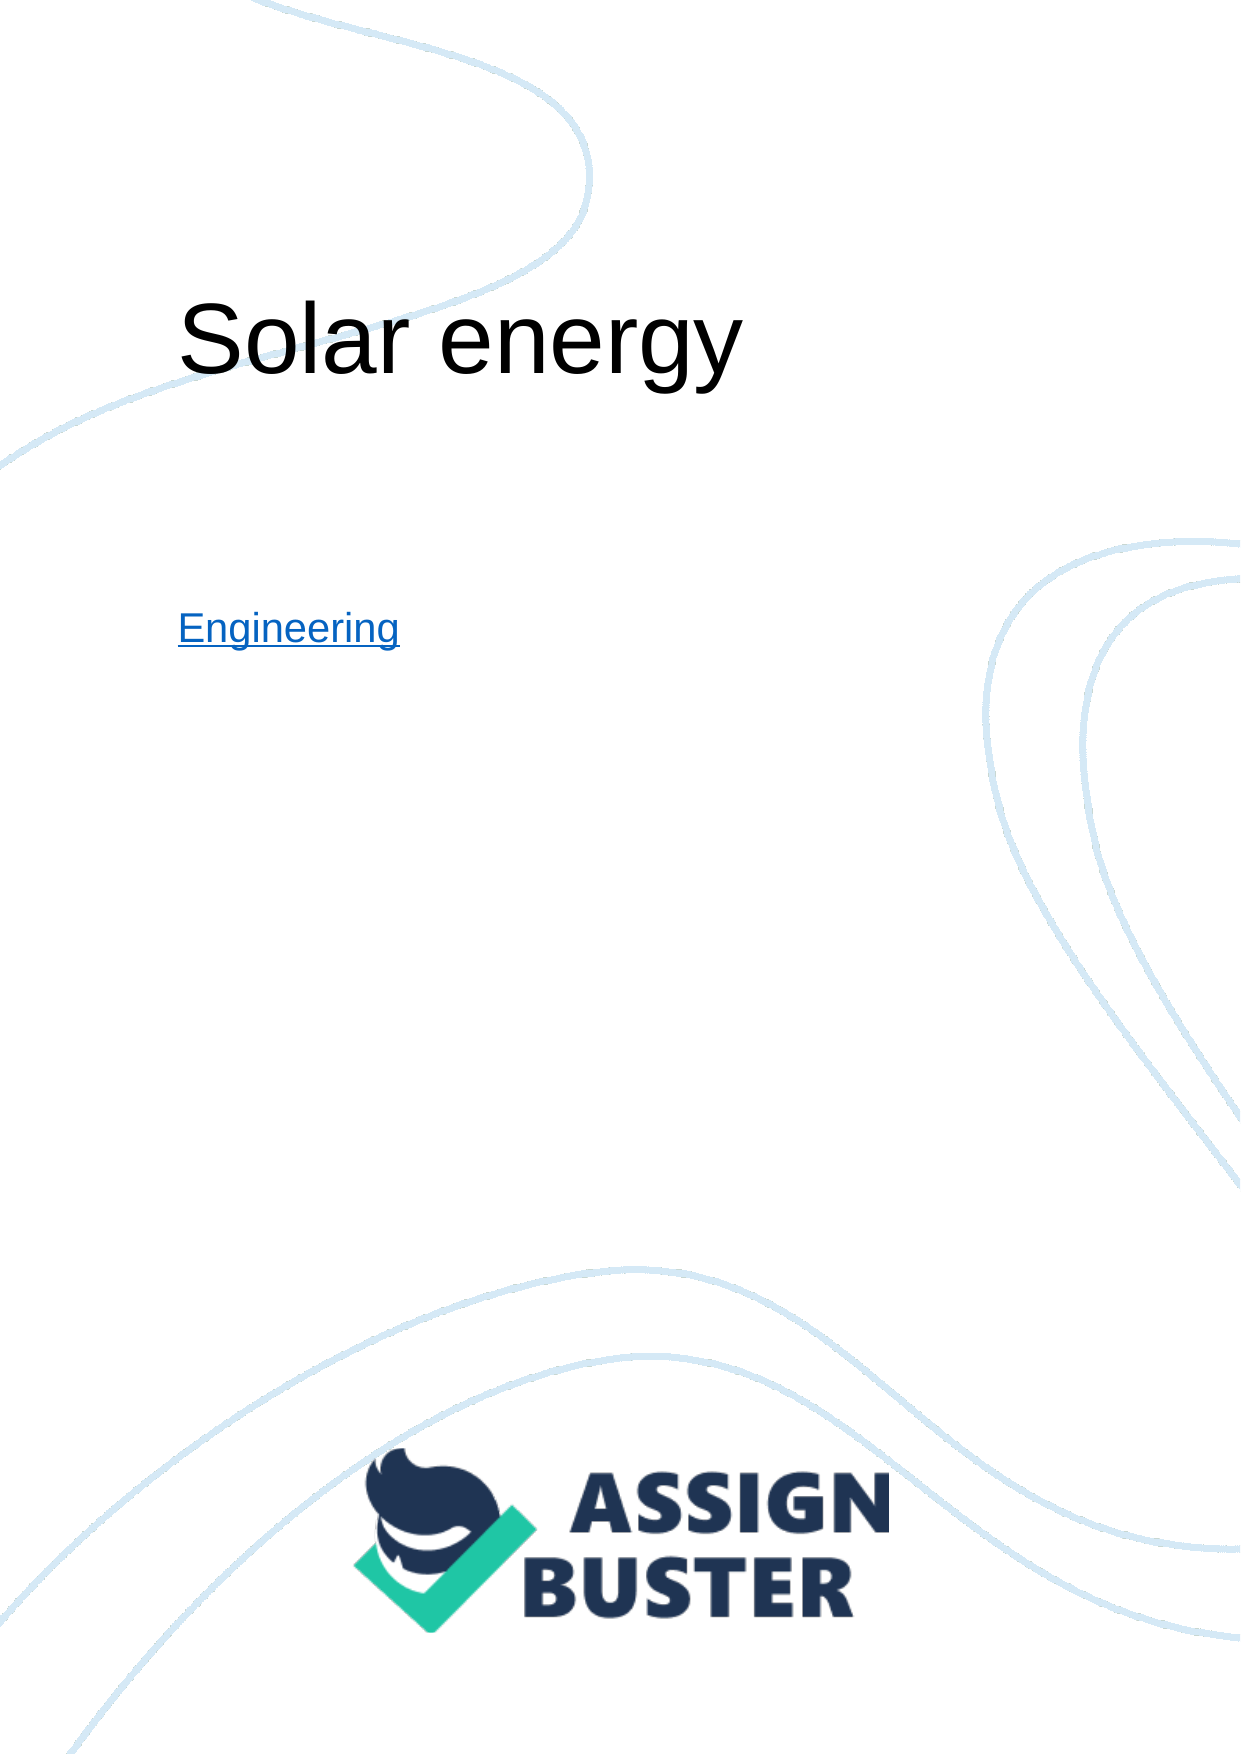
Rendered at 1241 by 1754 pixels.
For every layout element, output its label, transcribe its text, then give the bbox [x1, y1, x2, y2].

text Engineering [177, 604, 1152, 652]
subtitle Solar energy [177, 279, 1152, 394]
picture [0, 0, 1241, 1754]
